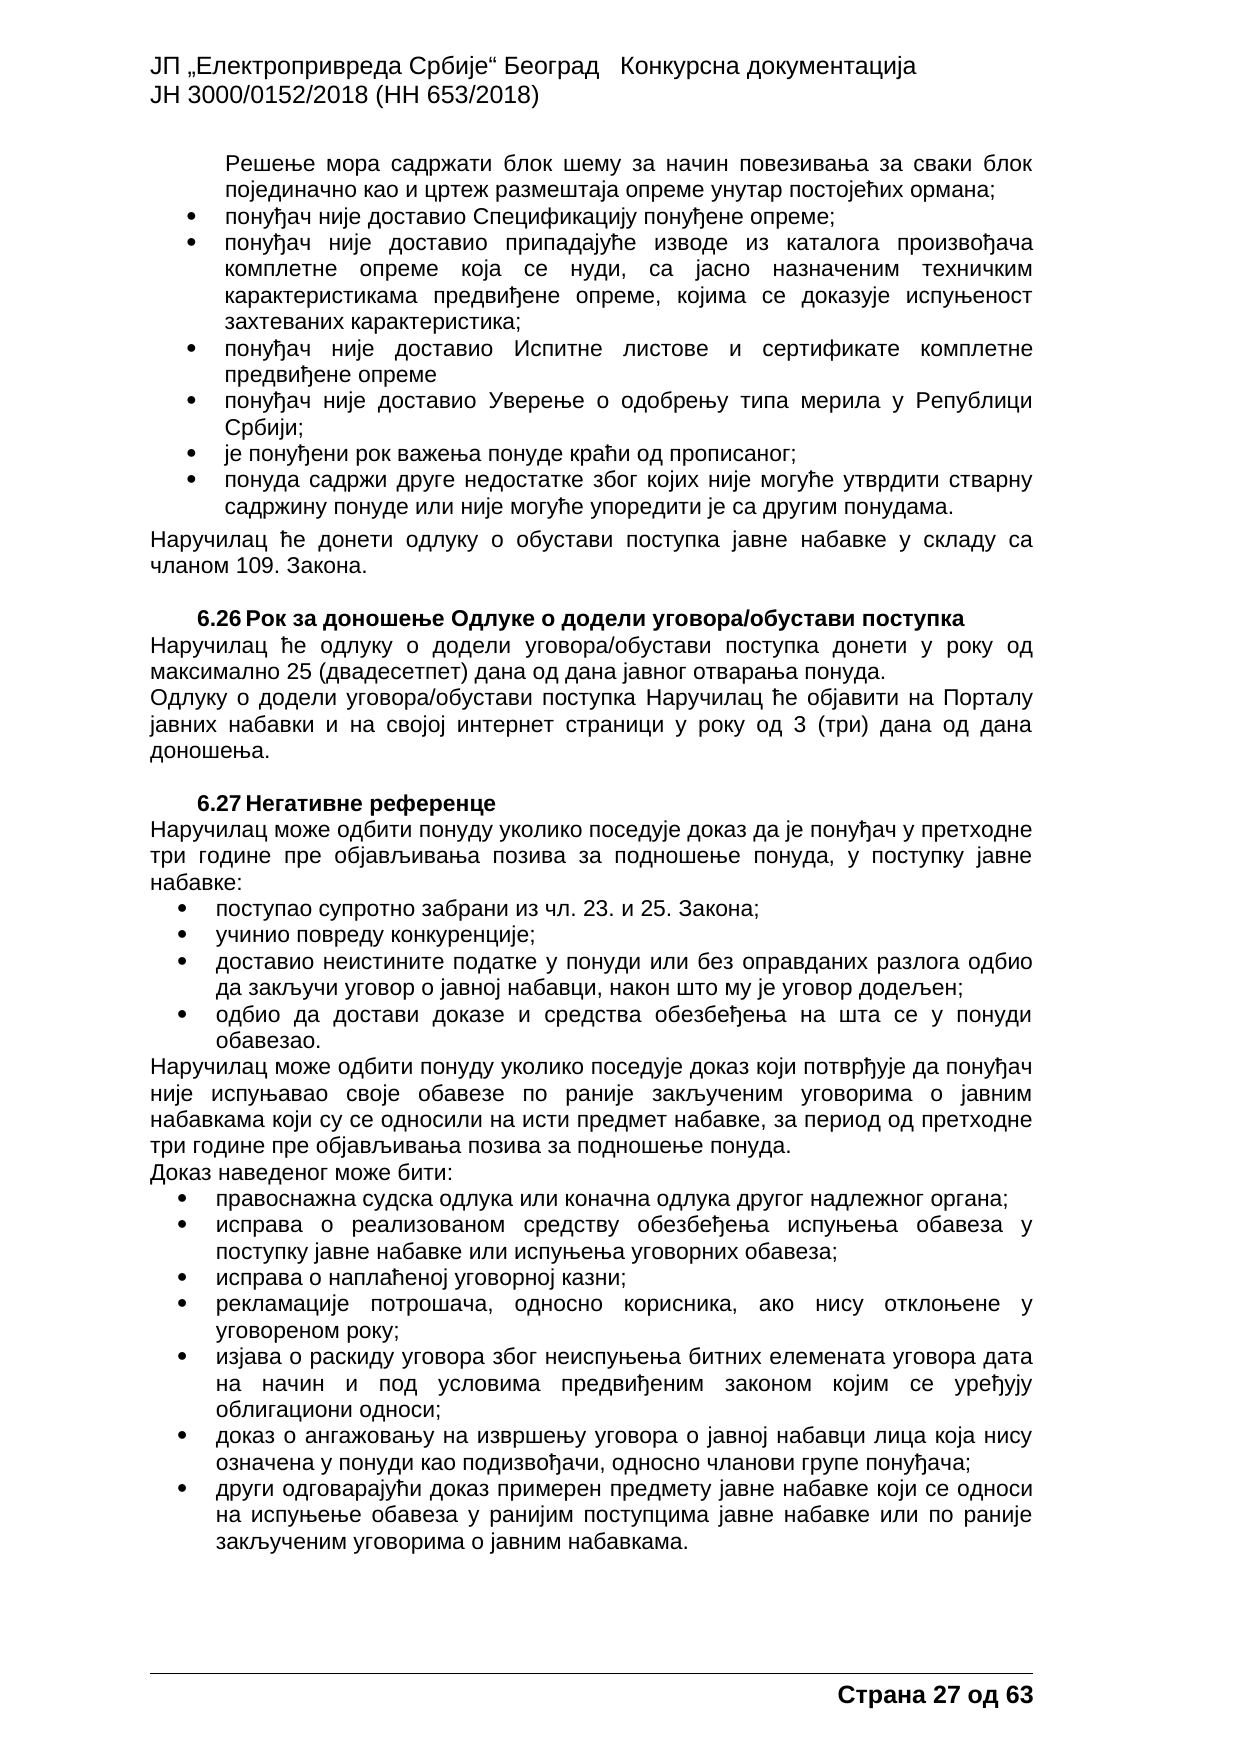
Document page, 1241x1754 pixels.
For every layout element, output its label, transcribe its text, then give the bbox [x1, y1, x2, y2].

text исправа о реализованом средству обезбеђења испуњења обавеза у поступку јавне набавке или испуњења уговорних обавеза; [178, 1211, 1033, 1264]
list понуђач није доставио Спецификацију понуђене опреме; [187, 203, 1033, 229]
list је понуђени рок важења понуде краћи од прописаног; [187, 440, 1033, 466]
text други одговарајући доказ примерен предмету јавне набавке који се односи на испуњење обавеза у ранијим поступцима јавне набавке или по раније закљученим уговорима о јавним набавкама. [178, 1475, 1033, 1554]
text изјава о раскиду уговора због неиспуњења битних елемената уговора дата на начин и под условима предвиђеним законом којим се уређују облигациони односи; [178, 1343, 1033, 1422]
text Наручилац ће донети одлуку о обустави поступка јавне набавке у складу са чланом 109. Закона. [150, 526, 1033, 579]
text исправа о наплаћеној уговорној казни; [178, 1264, 1033, 1290]
text доказ о ангажовању на извршењу уговора о јавној набавци лица која нису означена у понуди као подизвођачи, односно чланови групе понуђача; [178, 1422, 1033, 1475]
list понуђач није доставио Испитне листове и сертификате комплетне предвиђене опреме [187, 334, 1033, 387]
list Рок за доношење Одлуке о додели уговора/обустави поступка [197, 605, 1033, 632]
list Негативне референце [197, 790, 1033, 816]
text Наручилац може одбити понуду уколико поседује доказ који потврђује да понуђач није испуњавао своје обавезе по раније закљученим уговорима о јавним набавкама који су се односили на исти предмет набавке, за период од претходне три године пре објављивања позива за подношење понуда. [150, 1053, 1033, 1159]
text Одлуку о додели уговора/обустави поступка Наручилац ће објавити на Порталу јавних набавки и на својој интернет страници у року од 3 (три) дана од дана доношења. [150, 684, 1033, 763]
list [187, 150, 1033, 203]
list понуђач није доставио Уверење о одобрењу типа мерила у Републици Србији; [187, 387, 1033, 440]
text поступао супротно забрани из чл. 23. и 25. Закона; [178, 895, 1033, 921]
text рекламације потрошача, односно корисника, ако нису отклоњене у уговореном року; [178, 1290, 1033, 1343]
list понуђач није доставио припадајуће изводе из каталога произвођача комплетне опреме која се нуди, са јасно назначеним техничким карактеристикама предвиђене опреме, којима се доказује испуњеност захтеваних карактеристика; [187, 229, 1033, 334]
text доставио неистините податке у понуди или без оправданих разлога одбио да закључи уговор о јавној набавци, након што му је уговор додељен; [178, 948, 1033, 1001]
text правоснажна судска одлука или коначна одлука другог надлежног органа; [178, 1185, 1033, 1211]
list понуда садржи друге недостатке због којих није могуће утврдити стварну садржину понуде или није могуће упоредити је са другим понудама. [187, 466, 1033, 519]
text Наручилац може одбити понуду уколико поседује доказ да је понуђач у претходне три године пре објављивања позива за подношење понуда, у поступку јавне набавке: [150, 816, 1033, 895]
text учинио повреду конкуренције; [178, 921, 1033, 948]
text Наручилац ће одлуку о додели уговора/обустави поступка донети у року од максимално 25 (двадесетпет) дана од дана јавног отварања понуда. [150, 632, 1033, 684]
text Доказ наведеног може бити: [150, 1159, 1033, 1185]
text одбио да достави доказе и средства обезбеђења на шта се у понуди обавезао. [178, 1001, 1033, 1053]
